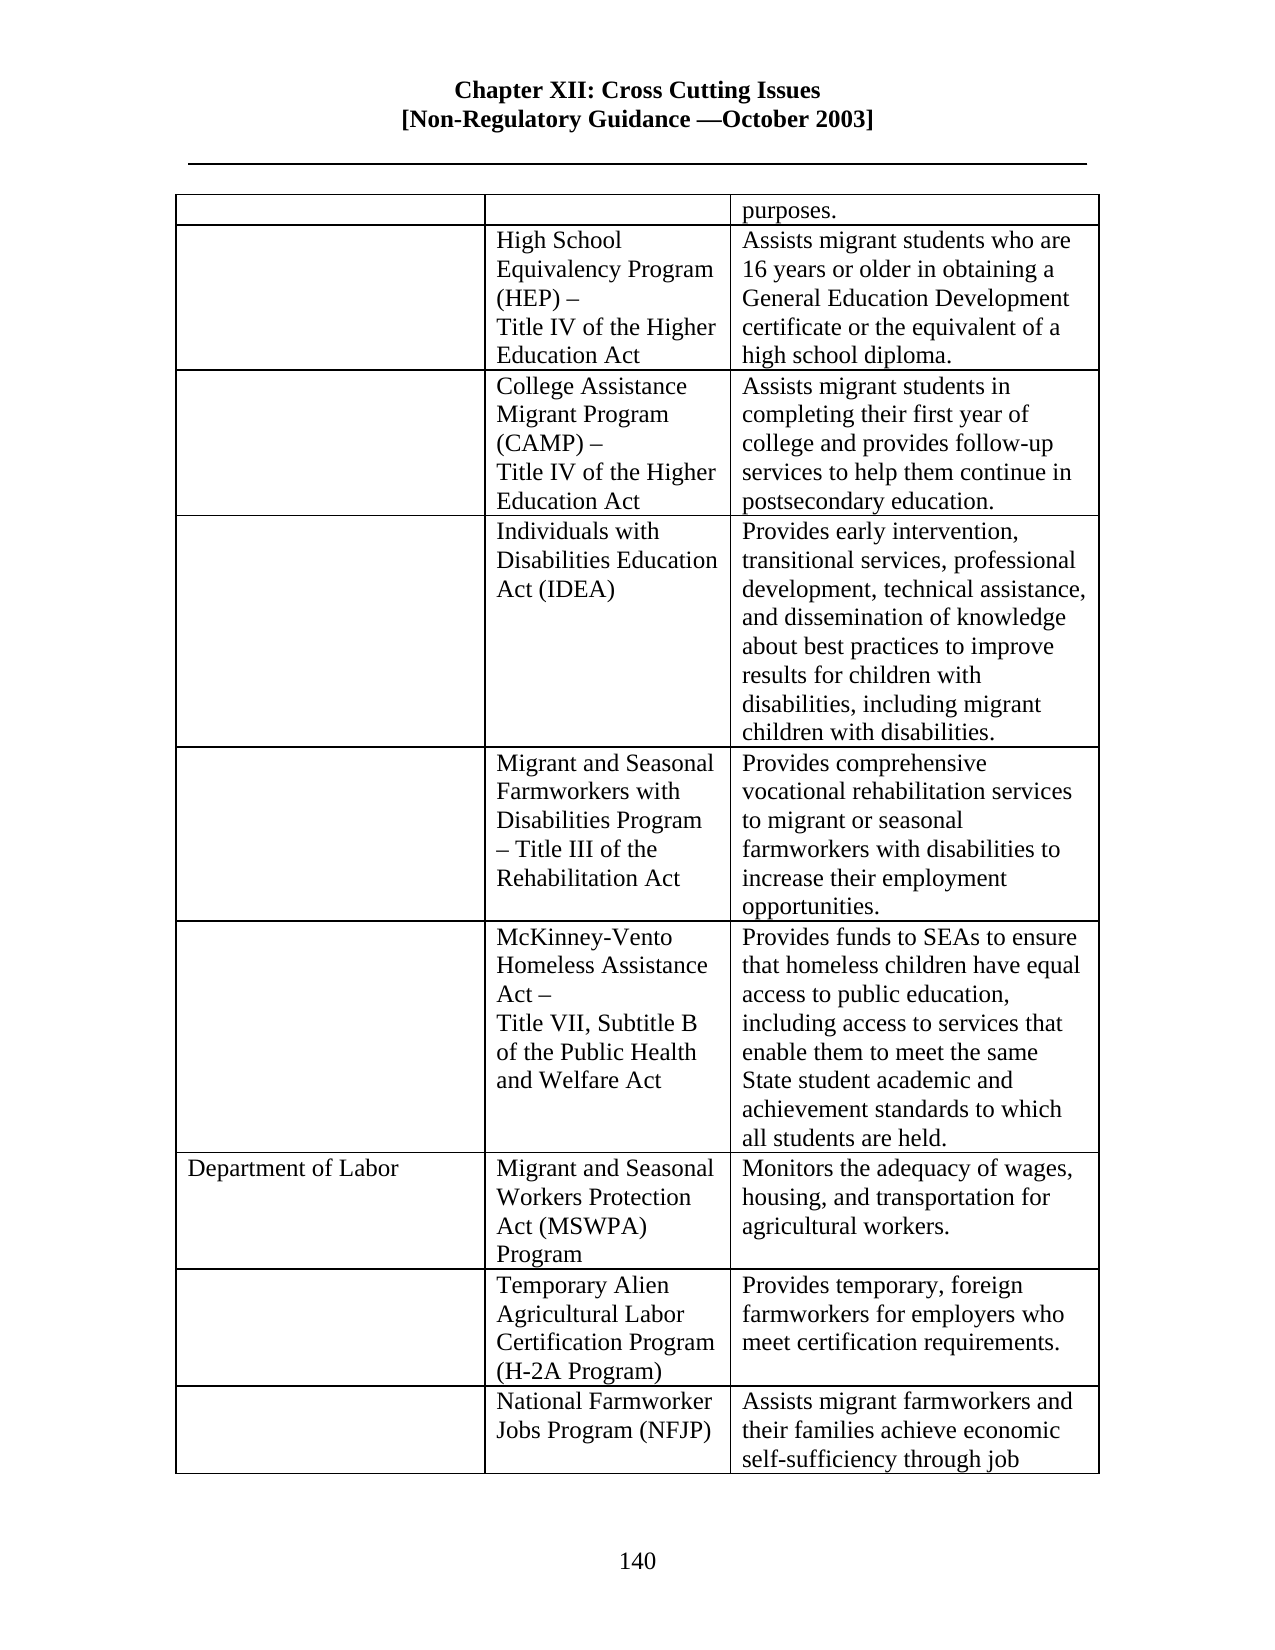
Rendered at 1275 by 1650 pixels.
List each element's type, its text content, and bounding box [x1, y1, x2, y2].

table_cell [731, 1387, 1098, 1473]
table_cell [177, 1387, 484, 1473]
table_cell Provides comprehensive vocational rehabilitation services to migrant or seasonal farmworkers with disabilities to increase their employment opportunities. [731, 748, 1098, 920]
table_cell [177, 922, 484, 1152]
table_cell Assists migrant students who are 16 years or older in obtaining a General Education Development certificate or the equivalent of a high school diploma. [731, 226, 1098, 369]
table_cell [177, 195, 484, 224]
table_cell Provides funds to SEAs to ensure that homeless children have equal access to public education, including access to services that enable them to meet the same State student academic and achievement standards to which all students are held. [731, 922, 1098, 1152]
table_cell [486, 195, 730, 224]
table_cell College Assistance Migrant Program (CAMP) – Title IV of the Higher Education Act [486, 371, 730, 514]
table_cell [731, 195, 1098, 224]
table_cell Department of Labor [177, 1153, 484, 1268]
table_cell Migrant and Seasonal Workers Protection Act (MSWPA) Program [486, 1153, 730, 1268]
table_cell [177, 1270, 484, 1385]
table_cell Temporary Alien Agricultural Labor Certification Program (H-2A Program) [486, 1270, 730, 1385]
table_cell [177, 516, 484, 746]
table_cell [177, 748, 484, 920]
table_cell Assists migrant students in completing their first year of college and provides follow-up services to help them continue in postsecondary education. [731, 371, 1098, 514]
table_cell [177, 371, 484, 514]
table_cell Migrant and Seasonal Farmworkers with Disabilities Program – Title III of the Rehabilitation Act [486, 748, 730, 920]
table_cell Provides early intervention, transitional services, professional development, technical assistance, and dissemination of knowledge about best practices to improve results for children with disabilities, including migrant children with disabilities. [731, 516, 1098, 746]
table_cell McKinney-Vento Homeless Assistance Act – Title VII, Subtitle B of the Public Health and Welfare Act [486, 922, 730, 1152]
table_cell High School Equivalency Program (HEP) – Title IV of the Higher Education Act [486, 226, 730, 369]
table_cell Provides temporary, foreign farmworkers for employers who meet certification requirements. [731, 1270, 1098, 1385]
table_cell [486, 1387, 730, 1473]
table_cell [177, 226, 484, 369]
table_cell Monitors the adequacy of wages, housing, and transportation for agricultural workers. [731, 1153, 1098, 1268]
table_cell Individuals with Disabilities Education Act (IDEA) [486, 516, 730, 746]
